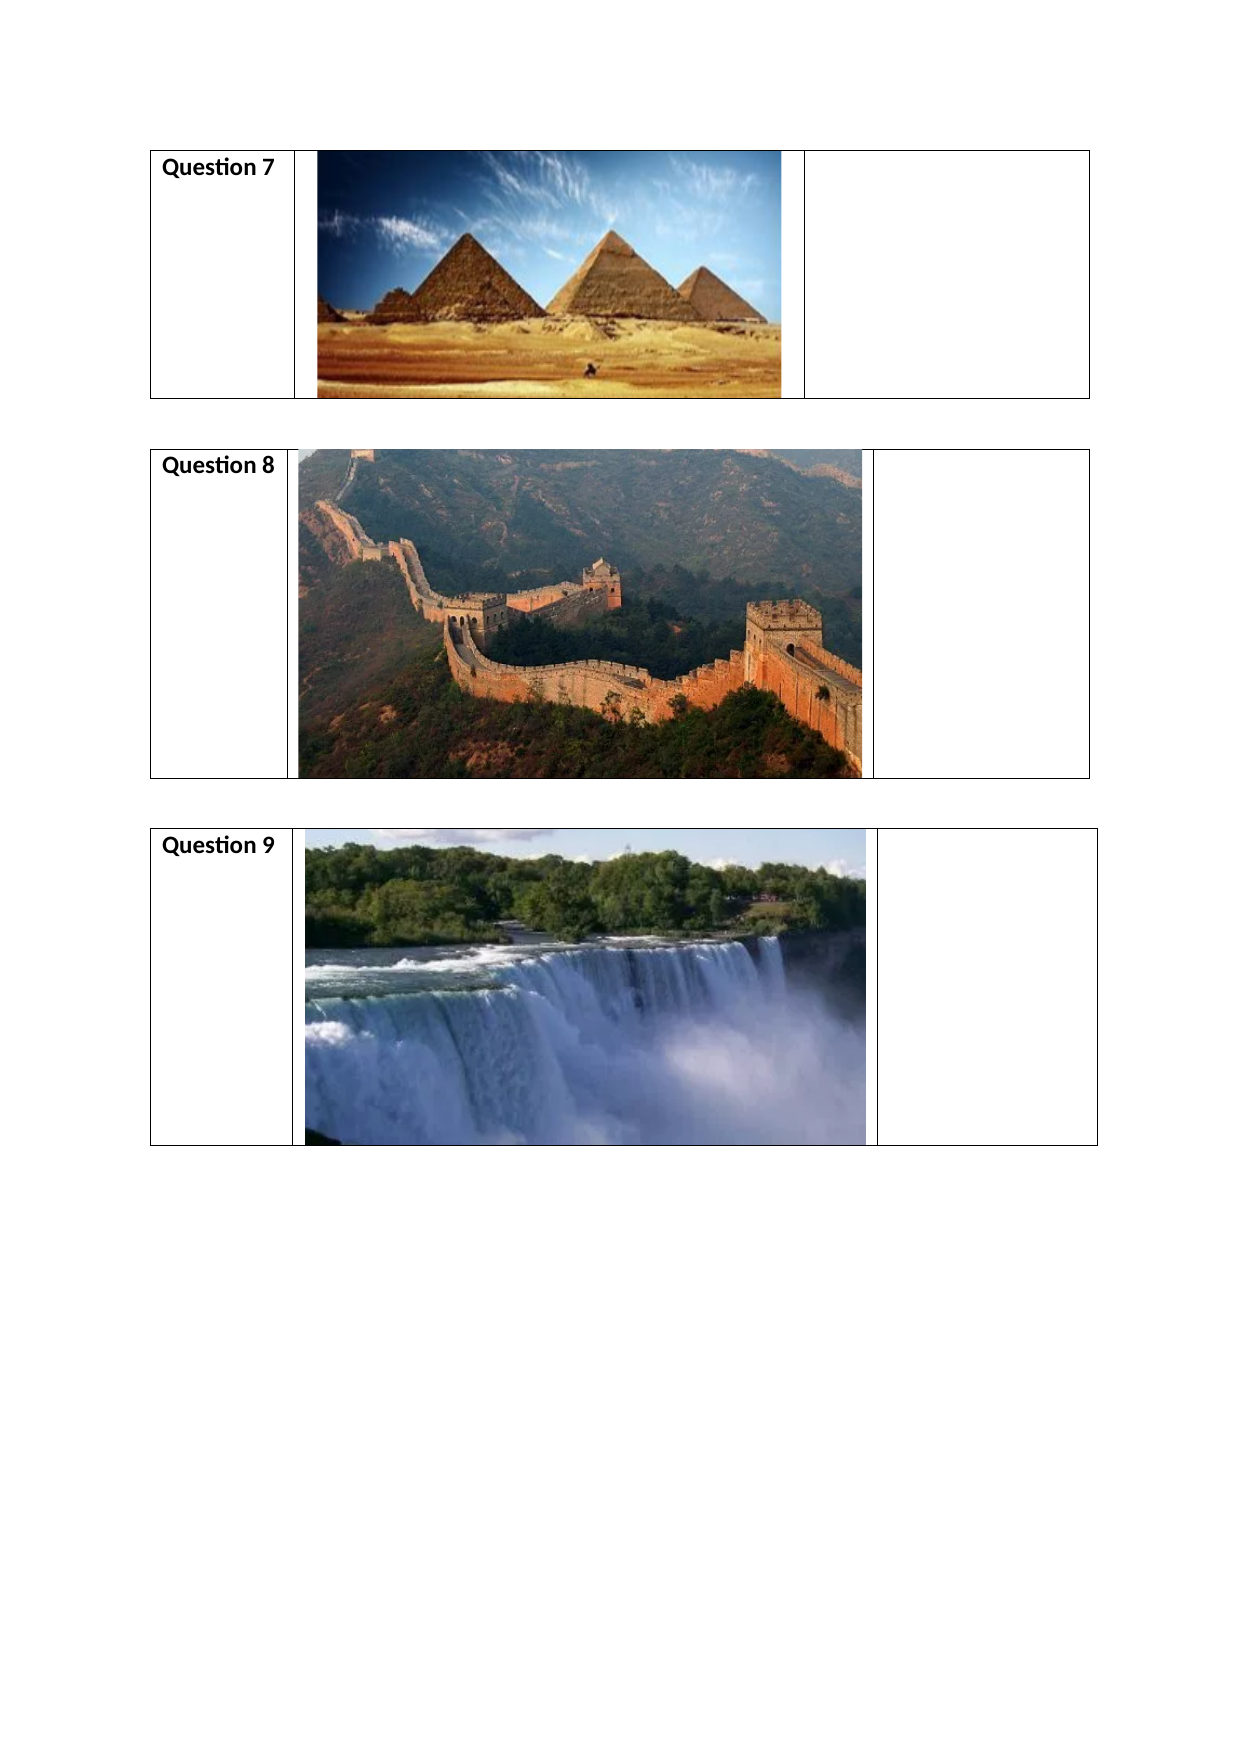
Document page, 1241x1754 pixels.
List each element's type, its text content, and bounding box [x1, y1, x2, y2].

table_header [805, 151, 1089, 398]
table_header [288, 450, 298, 778]
picture [298, 449, 863, 778]
table_header Question 8 [151, 450, 287, 778]
table_header [863, 450, 873, 778]
table_header Question 7 [151, 151, 294, 398]
table_header [295, 151, 317, 398]
picture [317, 151, 782, 398]
table_header [293, 829, 305, 1145]
picture [305, 829, 866, 1145]
table_header [866, 829, 877, 1145]
table_header Question 9 [151, 829, 292, 1145]
table_header [878, 829, 1097, 1145]
table_header [782, 151, 804, 398]
table_header [874, 450, 1089, 778]
